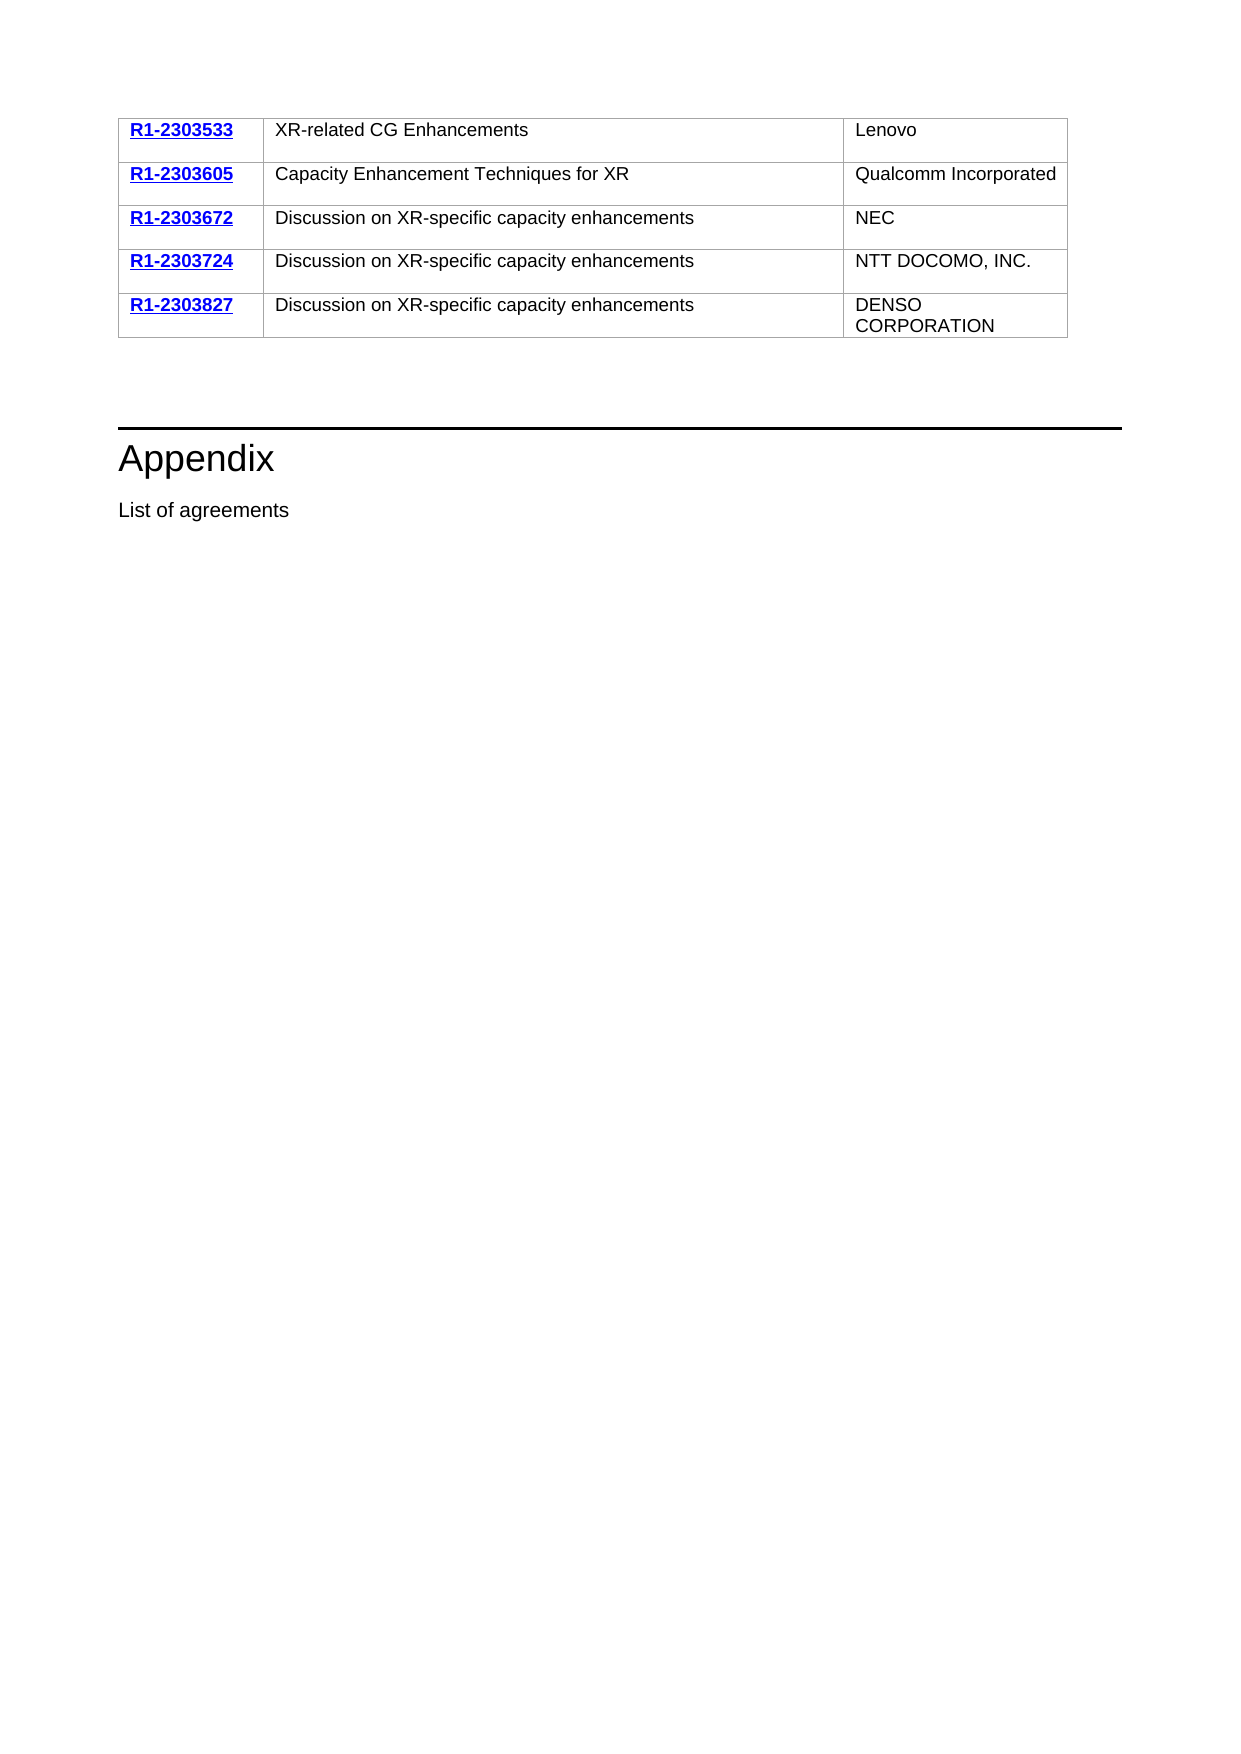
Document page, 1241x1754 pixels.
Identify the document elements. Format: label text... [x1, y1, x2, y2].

table_cell XR-related CG Enhancements [264, 119, 843, 162]
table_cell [264, 206, 843, 249]
table_cell R1-2303533 [119, 119, 263, 162]
text List of agreements [118, 498, 1122, 522]
table_cell R1-2303605 [119, 163, 263, 205]
table_cell NEC [844, 206, 1067, 249]
table_cell R1-2303827 [119, 294, 263, 337]
table_cell Lenovo [844, 119, 1067, 162]
table_cell Capacity Enhancement Techniques for XR [264, 163, 843, 205]
subtitle Appendix [118, 430, 1122, 479]
table_cell R1-2303724 [119, 250, 263, 293]
table_cell DENSO CORPORATION [844, 294, 1067, 337]
table_cell R1-2303672 [119, 206, 263, 249]
table_cell Qualcomm Incorporated [844, 163, 1067, 205]
table_cell NTT DOCOMO, INC. [844, 250, 1067, 293]
table_cell Discussion on XR-specific capacity enhancements [264, 250, 843, 293]
table_cell Discussion on XR-specific capacity enhancements [264, 294, 843, 337]
